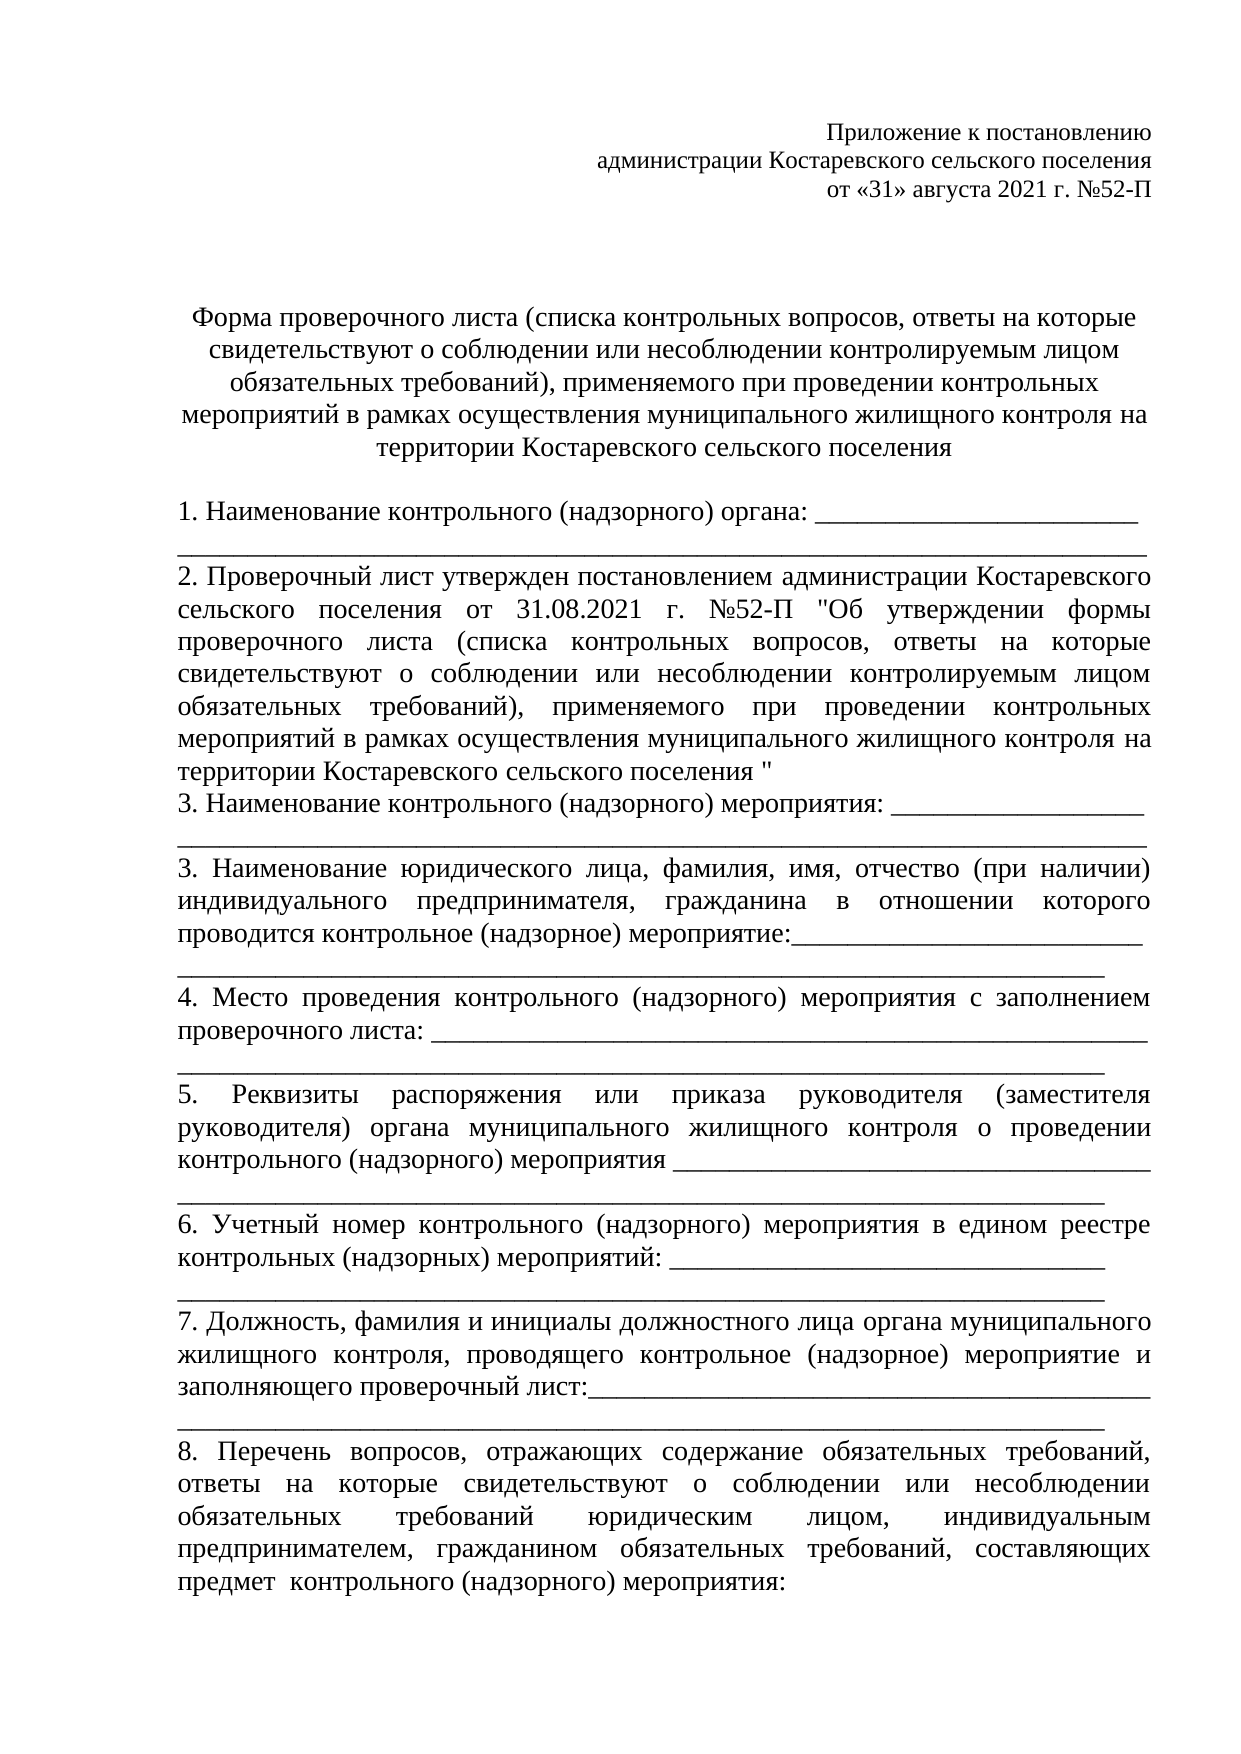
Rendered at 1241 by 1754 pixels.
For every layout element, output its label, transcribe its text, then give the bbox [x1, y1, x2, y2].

text Форма проверочного листа (списка контрольных вопросов, ответы на которые свидетельствуют о соблюдении или несоблюдении контролируемым лицом обязательных требований), применяемого при проведении контрольных мероприятий в рамках осуществления муниципального жилищного контроля на территории Костаревского сельского поселения [177, 300, 1152, 462]
text Приложение к постановлению [177, 117, 1152, 145]
text __________________________________________________________________ [177, 1175, 1152, 1207]
text 8. Перечень вопросов, отражающих содержание обязательных требований, ответы на которые свидетельствуют о соблюдении или несоблюдении обязательных требований юридическим лицом, индивидуальным предпринимателем, гражданином обязательных требований, составляющих предмет контрольного (надзорного) мероприятия: [177, 1434, 1152, 1596]
text __________________________________________________________________ [177, 948, 1152, 980]
text _____________________________________________________________________ [177, 527, 1152, 559]
text __________________________________________________________________ [177, 1045, 1152, 1078]
text 7. Должность, фамилия и инициалы должностного лица органа муниципального жилищного контроля, проводящего контрольное (надзорное) мероприятие и заполняющего проверочный лист:________________________________________ [177, 1304, 1152, 1402]
text 3. Наименование контрольного (надзорного) мероприятия: __________________ [177, 786, 1152, 818]
text 2. Проверочный лист утвержден постановлением администрации Костаревского сельского поселения от 31.08.2021 г. №52-П "Об утверждении формы проверочного листа (списка контрольных вопросов, ответы на которые свидетельствуют о соблюдении или несоблюдении контролируемым лицом обязательных требований), применяемого при проведении контрольных мероприятий в рамках осуществления муниципального жилищного контроля на территории Костаревского сельского поселения " [177, 559, 1152, 786]
text 4. Место проведения контрольного (надзорного) мероприятия с заполнением проверочного листа: ___________________________________________________ [177, 980, 1152, 1045]
text _____________________________________________________________________ [177, 818, 1152, 851]
text __________________________________________________________________ [177, 1402, 1152, 1434]
text __________________________________________________________________ [177, 1272, 1152, 1304]
text администрации Костаревского сельского поселения [177, 145, 1152, 174]
text 3. Наименование юридического лица, фамилия, имя, отчество (при наличии) индивидуального предпринимателя, гражданина в отношении которого проводится контрольное (надзорное) мероприятие:_________________________ [177, 851, 1152, 948]
text от «31» августа 2021 г. №52-П [177, 174, 1152, 203]
text 1. Наименование контрольного (надзорного) органа: _______________________ [177, 494, 1152, 527]
text 5. Реквизиты распоряжения или приказа руководителя (заместителя руководителя) органа муниципального жилищного контроля о проведении контрольного (надзорного) мероприятия __________________________________ [177, 1078, 1152, 1175]
text 6. Учетный номер контрольного (надзорного) мероприятия в едином реестре контрольных (надзорных) мероприятий: _______________________________ [177, 1207, 1152, 1272]
